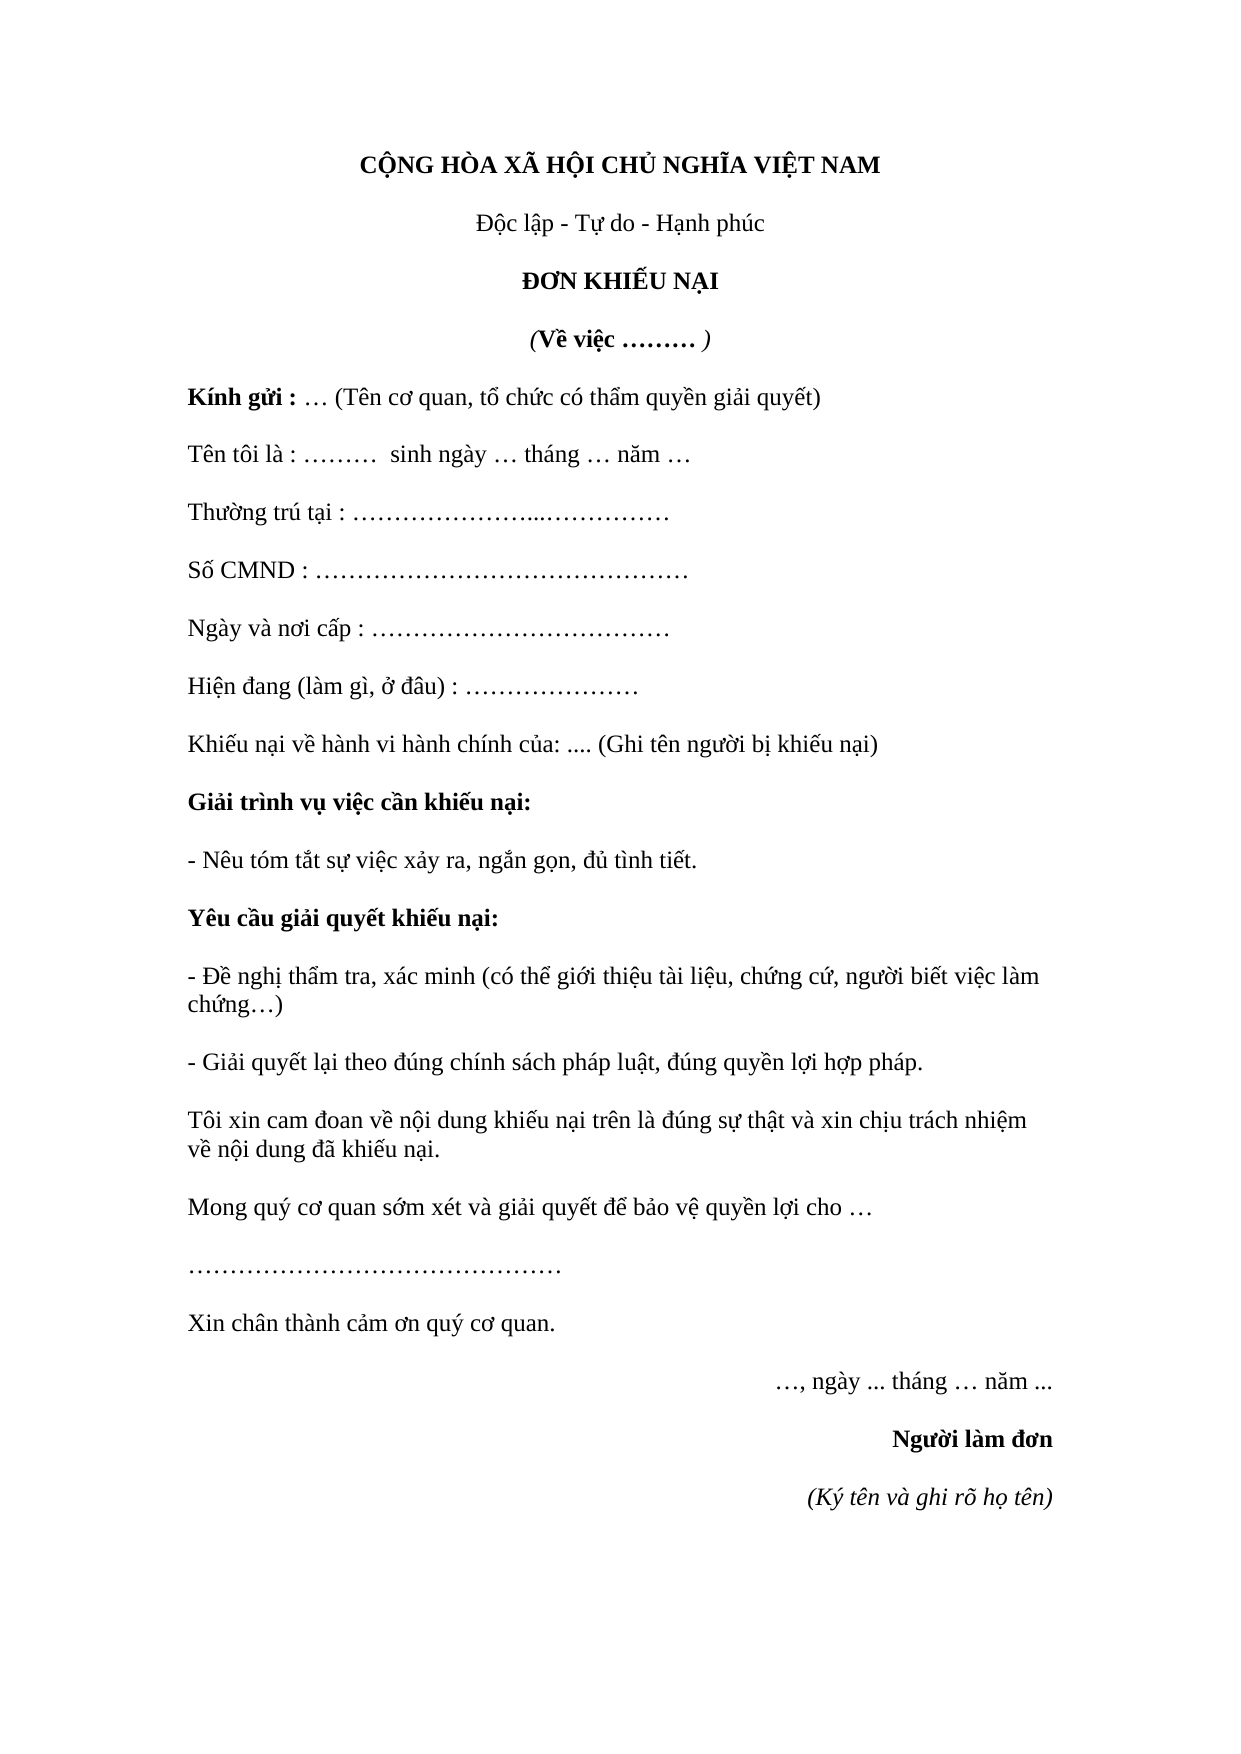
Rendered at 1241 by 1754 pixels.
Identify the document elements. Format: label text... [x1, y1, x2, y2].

text - Nêu tóm tắt sự việc xảy ra, ngắn gọn, đủ tình tiết. [187, 845, 1053, 874]
text Giải trình vụ việc cần khiếu nại: [187, 787, 1053, 816]
text Số CMND : ……………………………………… [187, 555, 1053, 584]
text Hiện đang (làm gì, ở đâu) : ………………… [187, 671, 1053, 700]
text (Về việc ……… ) [187, 324, 1053, 352]
text - Đề nghị thẩm tra, xác minh (có thể giới thiệu tài liệu, chứng cứ, người biết việc làm chứng…) [187, 961, 1053, 1018]
text Xin chân thành cảm ơn quý cơ quan. [187, 1308, 1053, 1337]
text Độc lập - Tự do - Hạnh phúc [187, 208, 1053, 237]
text Ngày và nơi cấp : ……………………………… [187, 613, 1053, 642]
text ĐƠN KHIẾU NẠI [187, 266, 1053, 294]
text ……………………………………… [187, 1250, 1053, 1279]
text Mong quý cơ quan sớm xét và giải quyết để bảo vệ quyền lợi cho … [187, 1192, 1053, 1221]
text Kính gửi : … (Tên cơ quan, tổ chức có thẩm quyền giải quyết) [187, 382, 1053, 410]
text (Ký tên và ghi rõ họ tên) [187, 1482, 1053, 1510]
text Người làm đơn [187, 1424, 1053, 1452]
text Thường trú tại : …………………...…………… [187, 497, 1053, 526]
text Yêu cầu giải quyết khiếu nại: [187, 903, 1053, 932]
text - Giải quyết lại theo đúng chính sách pháp luật, đúng quyền lợi hợp pháp. [187, 1047, 1053, 1076]
text …, ngày ... tháng … năm ... [187, 1366, 1053, 1394]
text Khiếu nại về hành vi hành chính của: .... (Ghi tên người bị khiếu nại) [187, 729, 1053, 758]
text Tên tôi là : ……… sinh ngày … tháng … năm … [187, 439, 1053, 468]
text Tôi xin cam đoan về nội dung khiếu nại trên là đúng sự thật và xin chịu trách nhiệm về nội dung đã khiếu nại. [187, 1105, 1053, 1163]
text CỘNG HÒA XÃ HỘI CHỦ NGHĨA VIỆT NAM [187, 150, 1053, 179]
